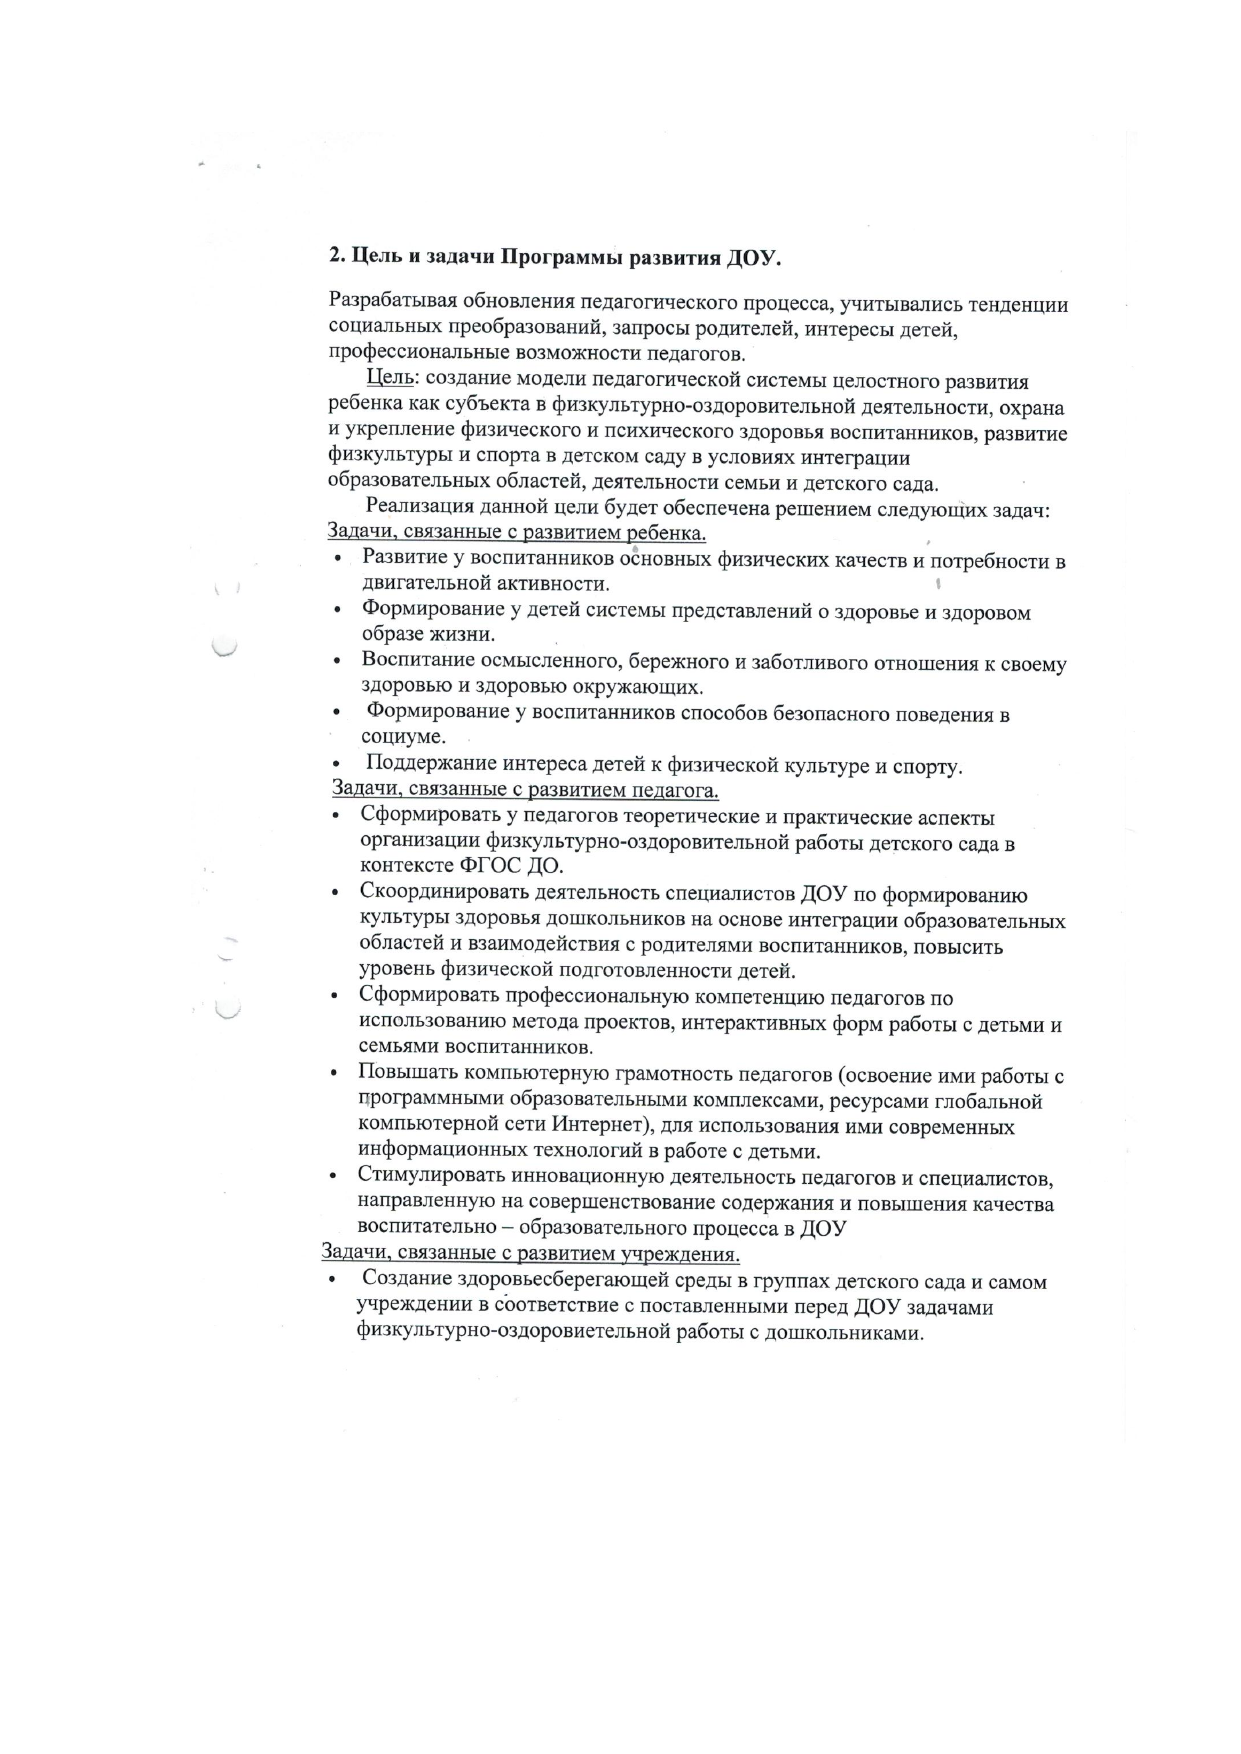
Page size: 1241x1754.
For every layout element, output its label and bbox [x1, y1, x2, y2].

picture [177, 118, 1151, 1458]
